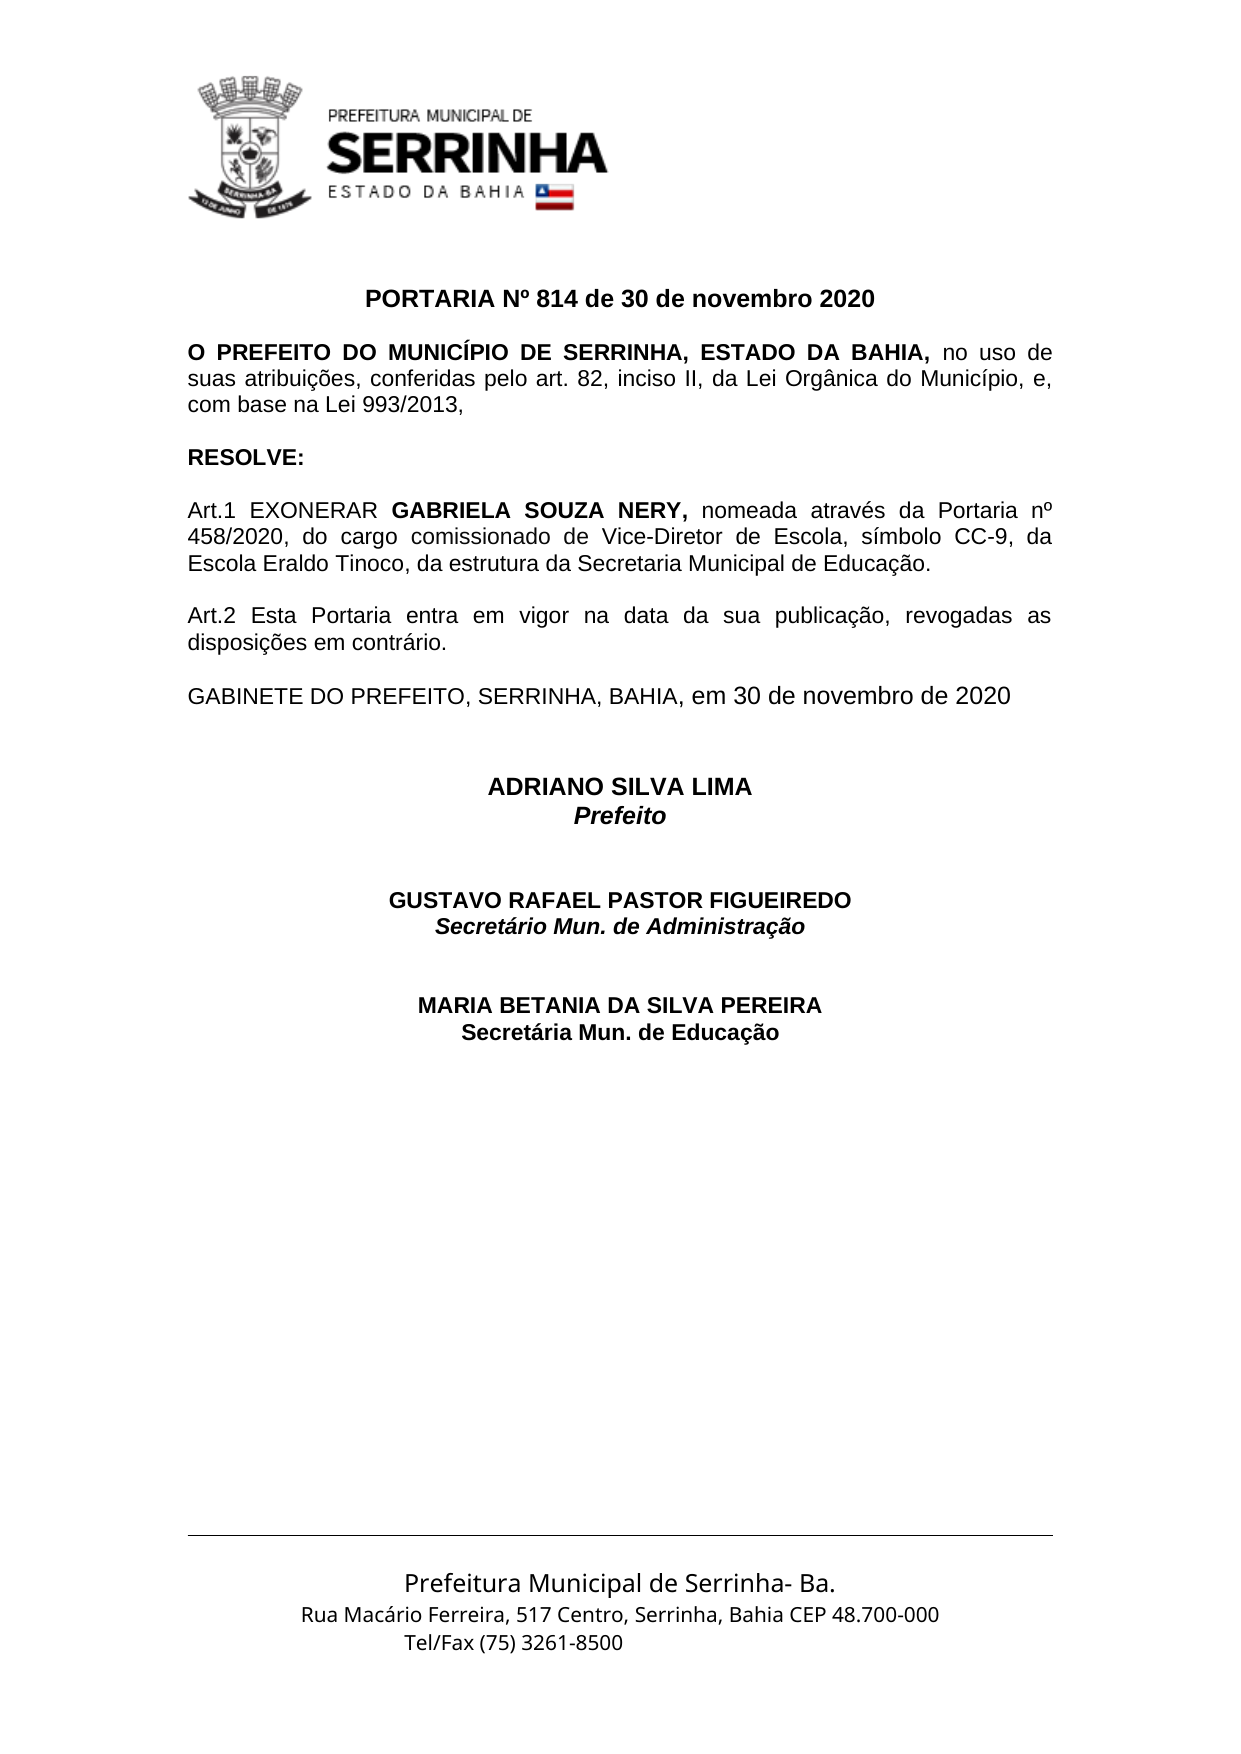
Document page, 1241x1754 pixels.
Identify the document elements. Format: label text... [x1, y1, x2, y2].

text MARIA BETANIA DA SILVA PEREIRA [187, 992, 1053, 1019]
text Secretário Mun. de Administração [187, 913, 1053, 939]
text PORTARIA Nº 814 de 30 de novembro 2020 [187, 284, 1053, 312]
text RESOLVE: [187, 444, 1053, 471]
text GUSTAVO RAFAEL PASTOR FIGUEIREDO [187, 887, 1053, 913]
picture [187, 73, 609, 222]
text ADRIANO SILVA LIMA [187, 772, 1053, 801]
text Art.2 Esta Portaria entra em vigor na data da sua publicação, revogadas as disposições em contrário. [187, 602, 1053, 655]
text Art.1 EXONERAR GABRIELA SOUZA NERY, nomeada através da Portaria nº 458/2020, do cargo comissionado de Vice-Diretor de Escola, símbolo CC-9, da Escola Eraldo Tinoco, da estrutura da Secretaria Municipal de Educação. [187, 497, 1053, 576]
text Secretária Mun. de Educação [187, 1019, 1053, 1045]
text O PREFEITO DO MUNICÍPIO DE SERRINHA, ESTADO DA BAHIA, no uso de suas atribuições, conferidas pelo art. 82, inciso II, da Lei Orgânica do Município, e, com base na Lei 993/2013, [187, 339, 1053, 418]
text GABINETE DO PREFEITO, SERRINHA, BAHIA, em 30 de novembro de 2020 [187, 681, 1053, 710]
text Prefeito [187, 801, 1053, 829]
